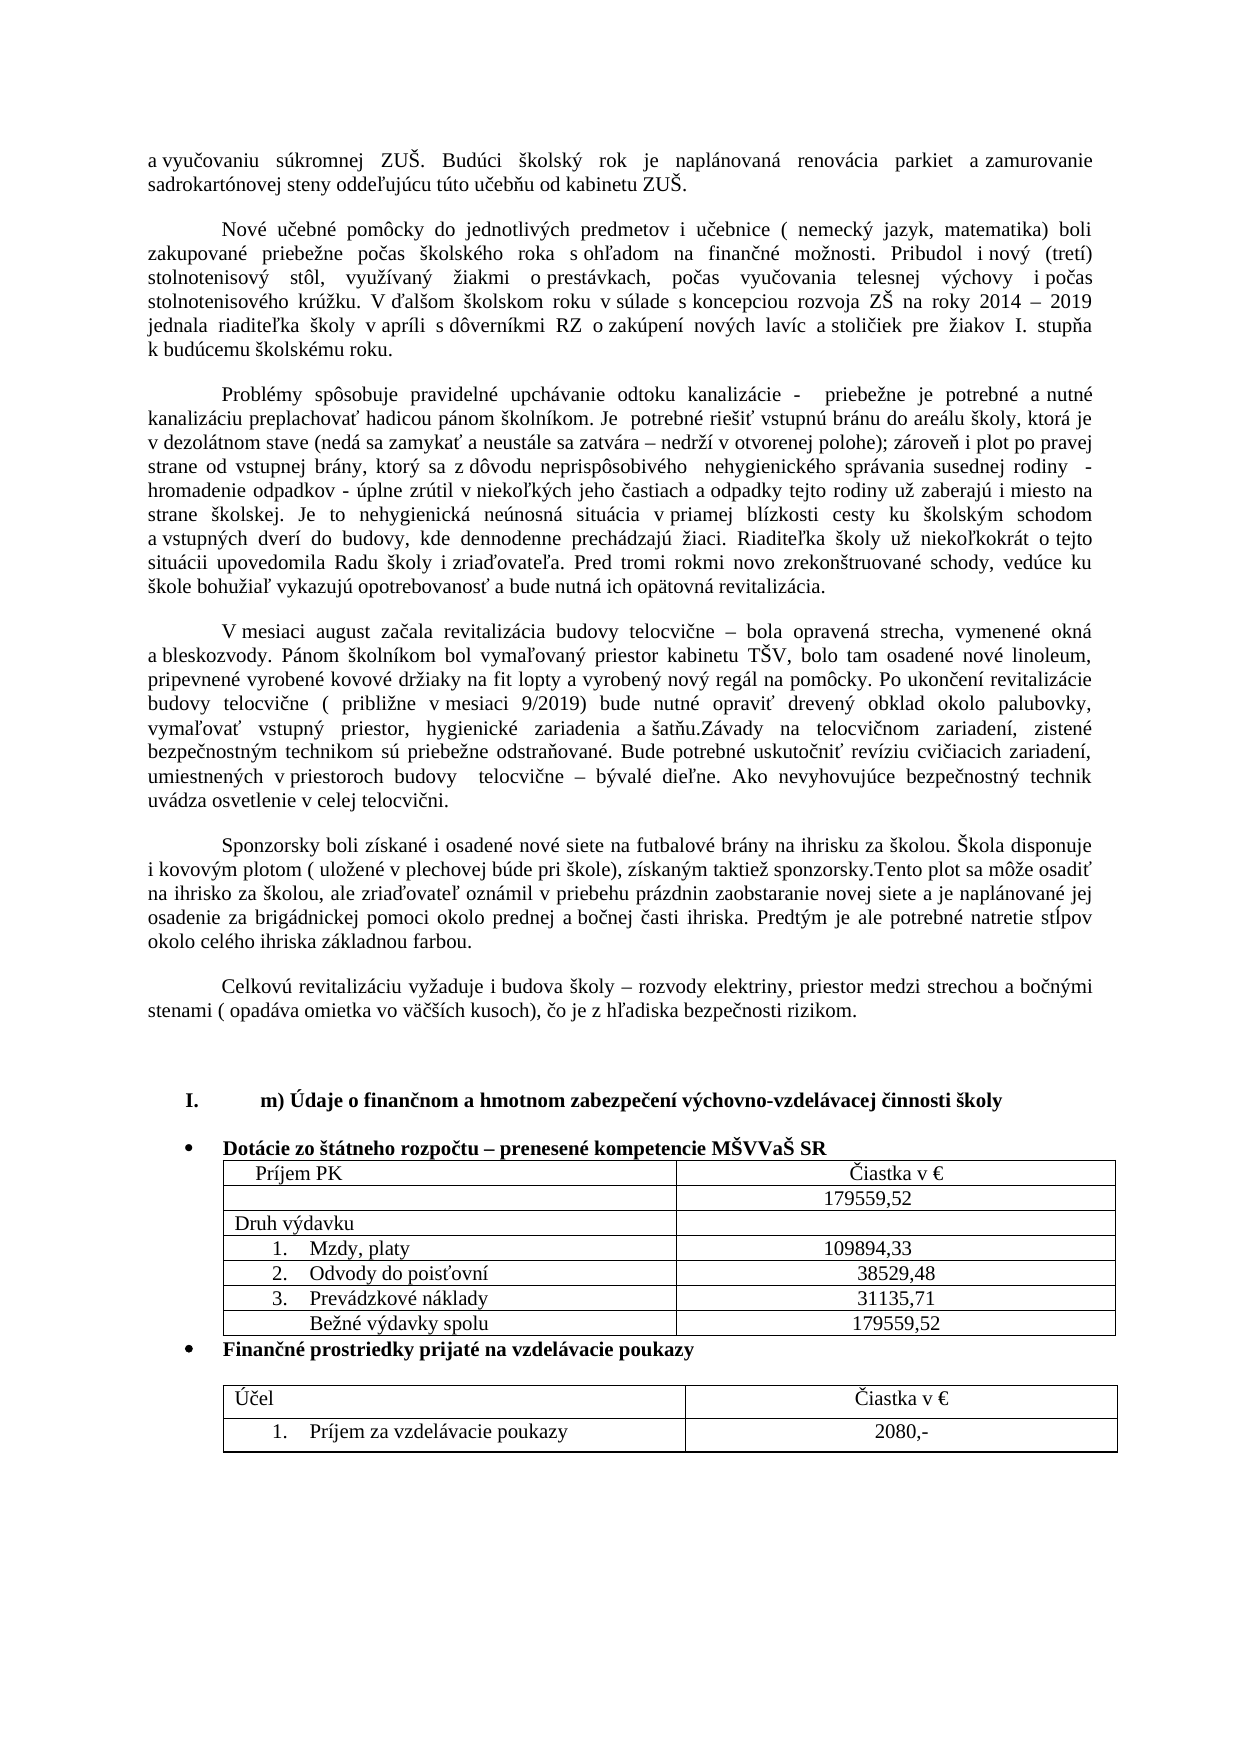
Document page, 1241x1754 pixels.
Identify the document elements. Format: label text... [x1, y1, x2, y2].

table_cell 109894,33 [677, 1236, 1115, 1260]
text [148, 148, 1093, 196]
table_cell 31135,71 [677, 1286, 1115, 1310]
table_cell [677, 1211, 1115, 1235]
table_header Čiastka v € [686, 1386, 1117, 1418]
list m) Údaje o finančnom a hmotnom zabezpečení výchovno-vzdelávacej činnosti školy [185, 1087, 1093, 1112]
table_cell Druh výdavku [224, 1211, 676, 1235]
text Problémy spôsobuje pravidelné upchávanie odtoku kanalizácie - priebežne je potrebné a nutné kanalizáciu preplachovať hadicou pánom školníkom. Je potrebné riešiť vstupnú bránu do areálu školy, ktorá je v dezolátnom stave (nedá sa zamykať a neustále sa zatvára – nedrží v otvorenej polohe); zároveň i plot po pravej strane od vstupnej brány, ktorý sa z dôvodu neprispôsobivého nehygienického správania susednej rodiny - hromadenie odpadkov - úplne zrútil v niekoľkých jeho častiach a odpadky tejto rodiny už zaberajú i miesto na strane školskej. Je to nehygienická neúnosná situácia v priamej blízkosti cesty ku školským schodom a vstupných dverí do budovy, kde dennodenne prechádzajú žiaci. Riaditeľka školy už niekoľkokrát o tejto situácii upovedomila Radu školy i zriaďovateľa. Pred tromi rokmi novo zrekonštruované schody, vedúce ku škole bohužiaľ vykazujú opotrebovanosť a bude nutná ich opätovná revitalizácia. [148, 382, 1093, 598]
table_cell 179559,52 [677, 1186, 1115, 1210]
table_cell 179559,52 [677, 1311, 1115, 1335]
table_cell Mzdy, platy [224, 1236, 676, 1260]
table_cell Odvody do poisťovní [224, 1261, 676, 1285]
table_cell Bežné výdavky spolu [224, 1311, 676, 1335]
table_header Príjem PK [224, 1161, 676, 1185]
text Celkovú revitalizáciu vyžaduje i budova školy – rozvody elektriny, priestor medzi strechou a bočnými stenami ( opadáva omietka vo väčších kusoch), čo je z hľadiska bezpečnosti rizikom. [148, 974, 1093, 1022]
text V mesiaci august začala revitalizácia budovy telocvične – bola opravená strecha, vymenené okná a bleskozvody. Pánom školníkom bol vymaľovaný priestor kabinetu TŠV, bolo tam osadené nové linoleum, pripevnené vyrobené kovové držiaky na fit lopty a vyrobený nový regál na pomôcky. Po ukončení revitalizácie budovy telocvične ( približne v mesiaci 9/2019) bude nutné opraviť drevený obklad okolo palubovky, vymaľovať vstupný priestor, hygienické zariadenia a šatňu.Závady na telocvičnom zariadení, zistené bezpečnostným technikom sú priebežne odstraňované. Bude potrebné uskutočniť revíziu cvičiacich zariadení, umiestnených v priestoroch budovy telocvične – bývalé dieľne. Ako nevyhovujúce bezpečnostný technik uvádza osvetlenie v celej telocvični. [148, 619, 1093, 812]
list Dotácie zo štátneho rozpočtu – prenesené kompetencie MŠVVaŠ SR [185, 1136, 1093, 1160]
list Finančné prostriedky prijaté na vzdelávacie poukazy [185, 1336, 1093, 1361]
text Nové učebné pomôcky do jednotlivých predmetov i učebnice ( nemecký jazyk, matematika) boli zakupované priebežne počas školského roka s ohľadom na finančné možnosti. Pribudol i nový (tretí) stolnotenisový stôl, využívaný žiakmi o prestávkach, počas vyučovania telesnej výchovy i počas stolnotenisového krúžku. V ďalšom školskom roku v súlade s koncepciou rozvoja ZŠ na roky 2014 – 2019 jednala riaditeľka školy v apríli s dôverníkmi RZ o zakúpení nových lavíc a stoličiek pre žiakov I. stupňa k budúcemu školskému roku. [148, 217, 1093, 361]
table_cell [224, 1186, 676, 1210]
table_cell Príjem za vzdelávacie poukazy [224, 1419, 685, 1451]
text Sponzorsky boli získané i osadené nové siete na futbalové brány na ihrisku za školou. Škola disponuje i kovovým plotom ( uložené v plechovej búde pri škole), získaným taktiež sponzorsky.Tento plot sa môže osadiť na ihrisko za školou, ale zriaďovateľ oznámil v priebehu prázdnin zaobstaranie novej siete a je naplánované jej osadenie za brigádnickej pomoci okolo prednej a bočnej časti ihriska. Predtým je ale potrebné natretie stĺpov okolo celého ihriska základnou farbou. [148, 832, 1093, 953]
table_cell 2080,- [686, 1419, 1117, 1451]
table_cell 38529,48 [677, 1261, 1115, 1285]
table_cell Prevádzkové náklady [224, 1286, 676, 1310]
table_header Účel [224, 1386, 685, 1418]
table_header Čiastka v € [677, 1161, 1115, 1185]
